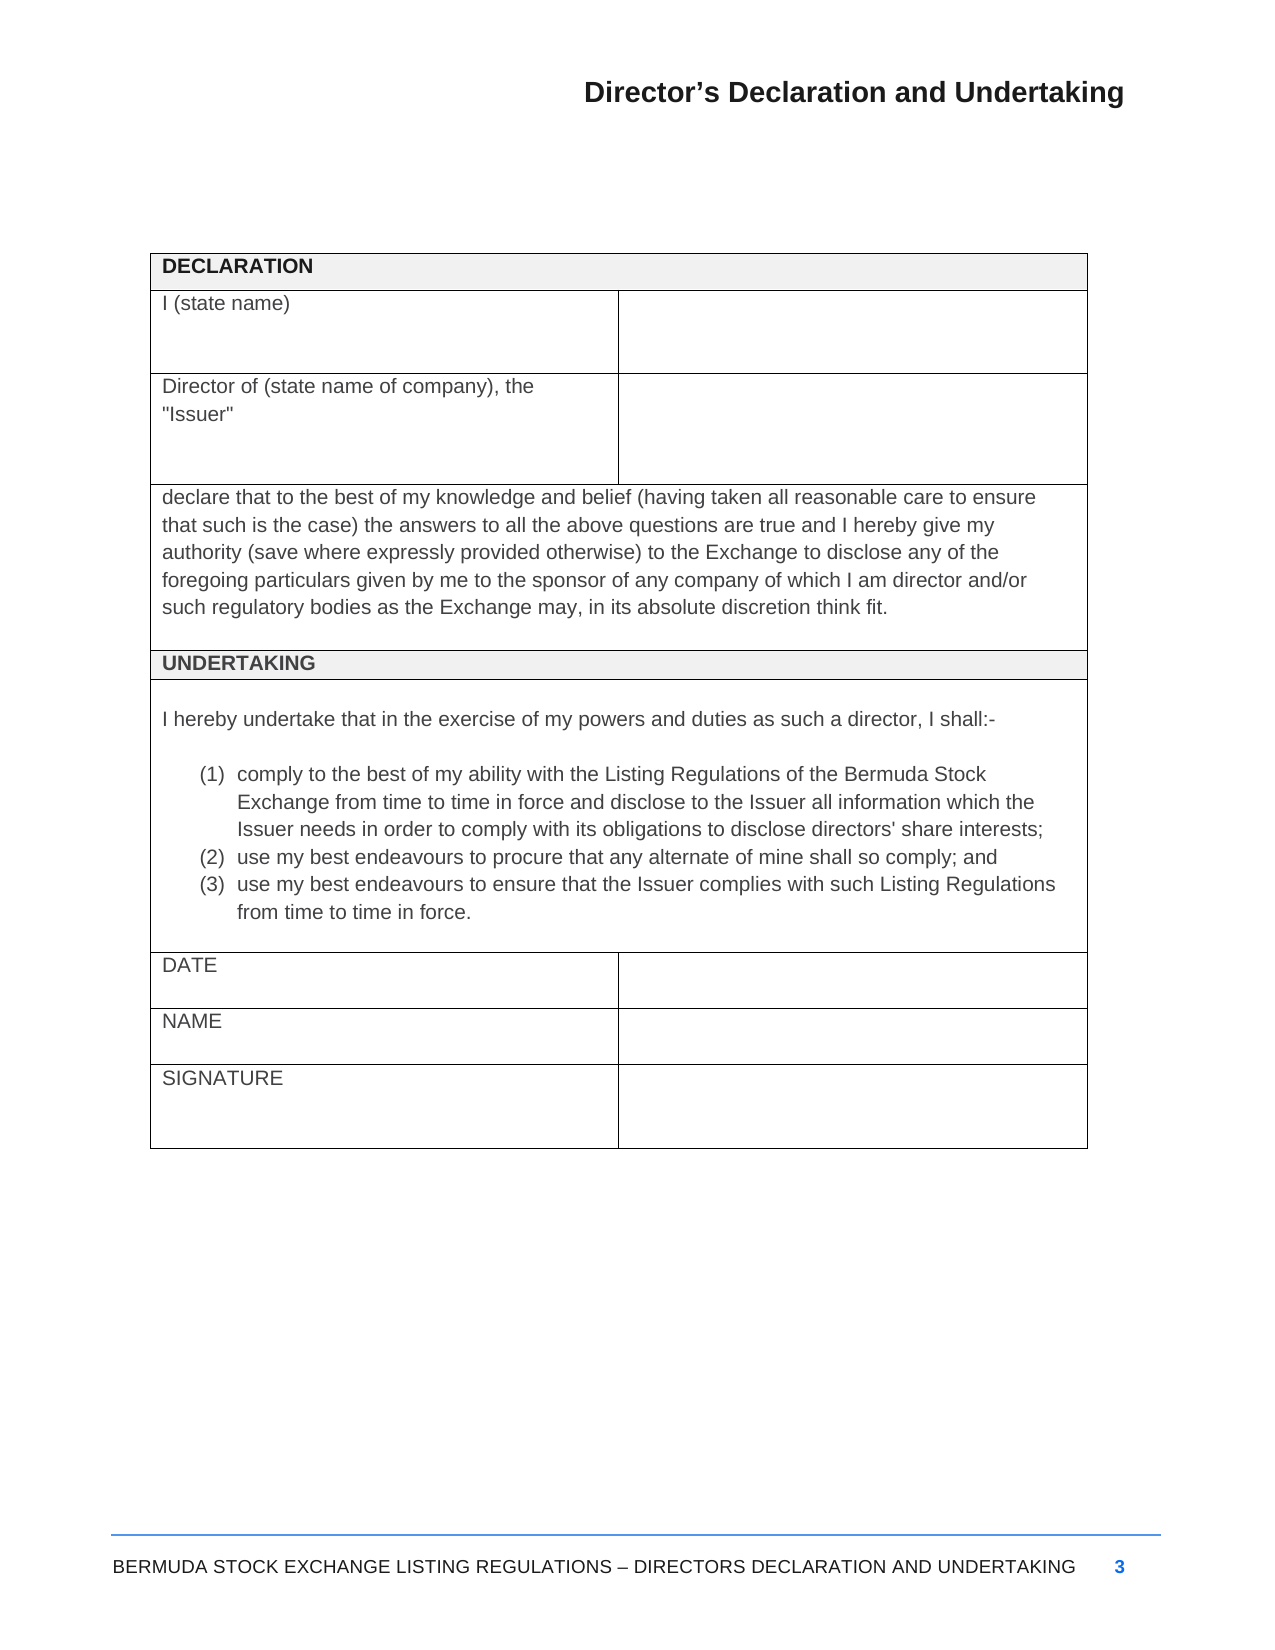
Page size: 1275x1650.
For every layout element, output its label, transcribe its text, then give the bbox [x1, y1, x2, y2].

table_cell Director of (state name of company), the "Issuer" [151, 374, 618, 484]
table_cell NAME [151, 1009, 618, 1064]
table_cell [619, 1065, 1087, 1148]
table_cell I (state name) [151, 291, 618, 373]
table_cell I hereby undertake that in the exercise of my powers and duties as such a director, I shall:- comply to the best of my ability with the Listing Regulations of the Bermuda Stock Exchange from time to time in force and disclose to the Issuer all information which the Issuer needs in order to comply with its obligations to disclose directors' share interests; use my best endeavours to procure that any alternate of mine shall so comply; and use my best endeavours to ensure that the Issuer complies with such Listing Regulations from time to time in force. [151, 680, 1087, 952]
table_cell DATE [151, 953, 618, 1008]
table_cell DECLARATION [151, 254, 1087, 289]
table_cell SIGNATURE [151, 1065, 618, 1148]
table_cell [619, 374, 1087, 484]
table_cell [619, 291, 1087, 373]
table_cell [619, 1009, 1087, 1064]
table_cell [619, 953, 1087, 1008]
table_cell declare that to the best of my knowledge and belief (having taken all reasonable care to ensure that such is the case) the answers to all the above questions are true and I hereby give my authority (save where expressly provided otherwise) to the Exchange to disclose any of the foregoing particulars given by me to the sponsor of any company of which I am director and/or such regulatory bodies as the Exchange may, in its absolute discretion think fit. [151, 485, 1087, 650]
table_cell UNDERTAKING [151, 651, 1087, 679]
